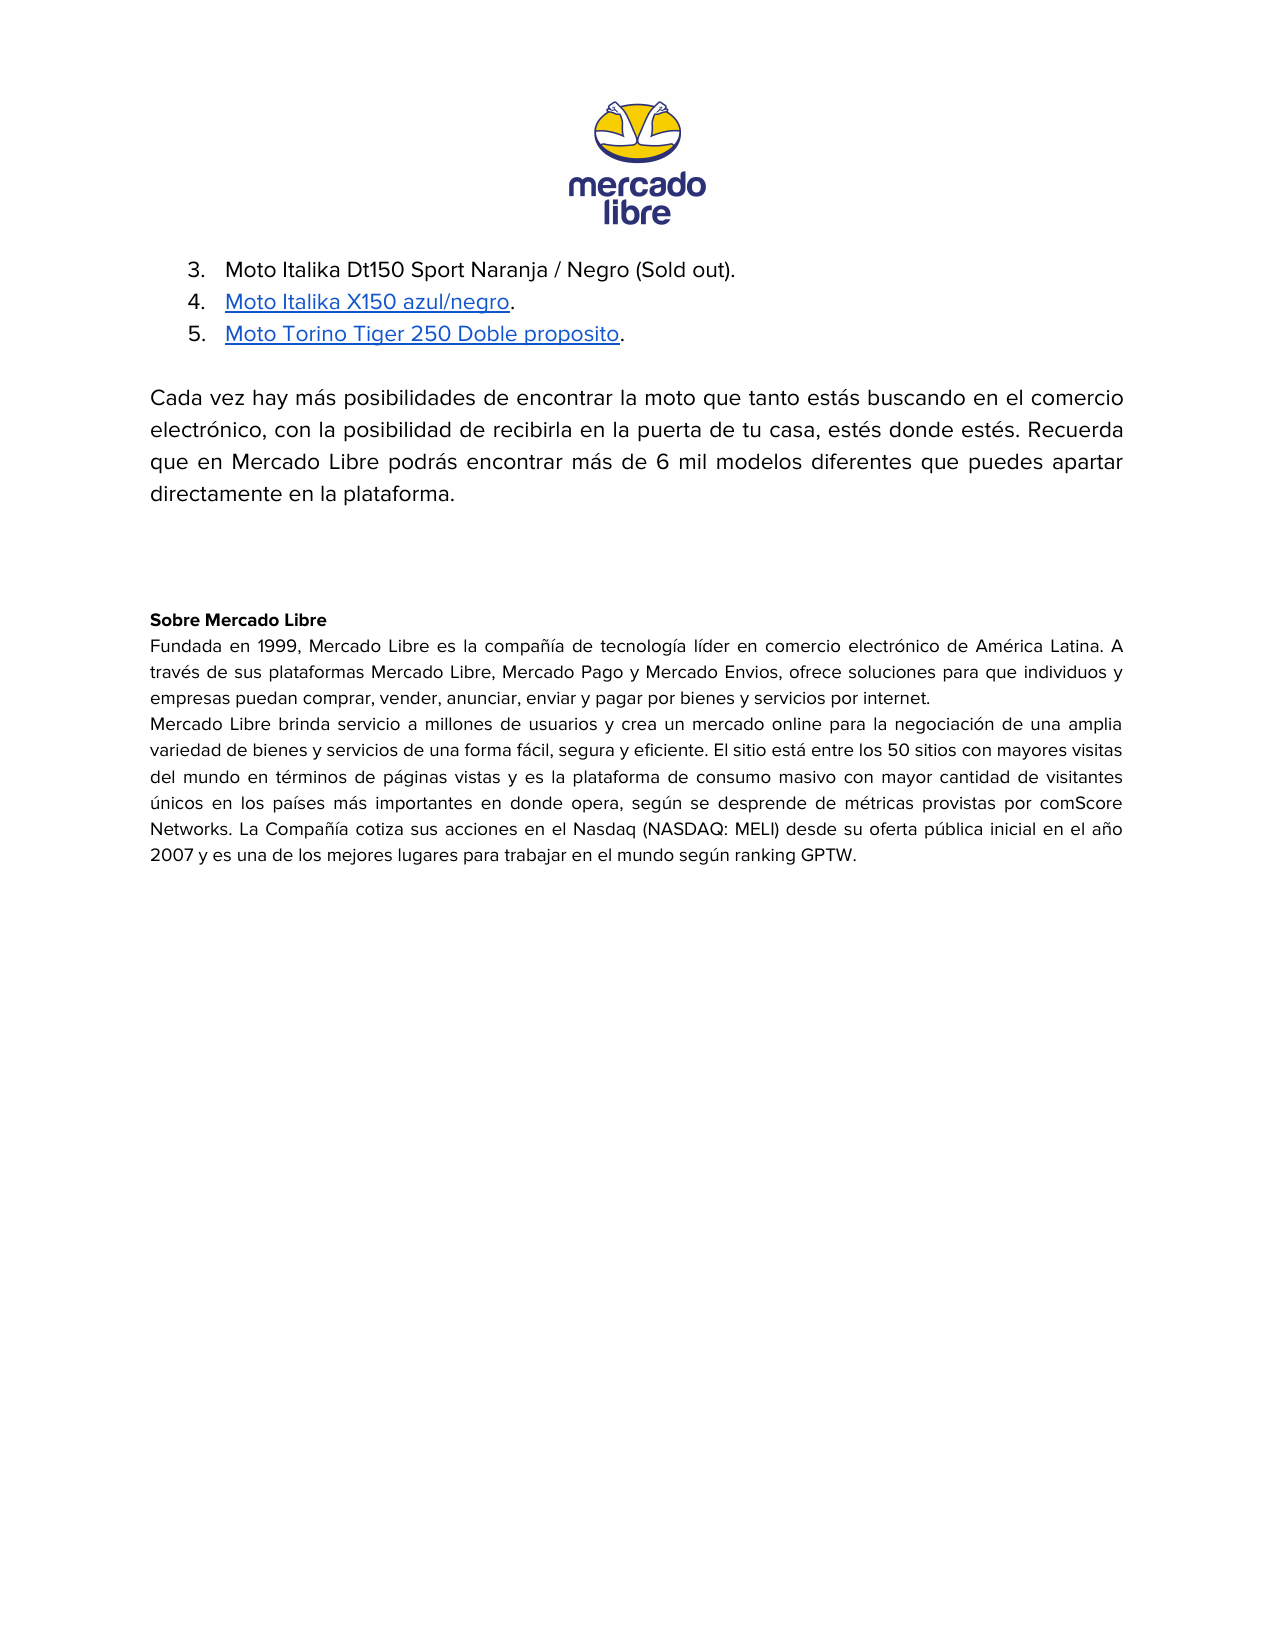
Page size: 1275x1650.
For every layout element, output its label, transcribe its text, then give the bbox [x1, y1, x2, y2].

text Fundada en 1999, Mercado Libre es la compañía de tecnología líder en comercio electrónico de América Latina. A través de sus plataformas Mercado Libre, Mercado Pago y Mercado Envios, ofrece soluciones para que individuos y empresas puedan comprar, vender, anunciar, enviar y pagar por bienes y servicios por internet. [150, 635, 1125, 710]
text Cada vez hay más posibilidades de encontrar la moto que tanto estás buscando en el comercio electrónico, con la posibilidad de recibirla en la puerta de tu casa, estés donde estés. Recuerda que en Mercado Libre podrás encontrar más de 6 mil modelos diferentes que puedes apartar directamente en la plataforma. [150, 384, 1125, 508]
list Moto Italika Dt150 Sport Naranja / Negro (Sold out). [187, 256, 1125, 284]
text Sobre Mercado Libre [150, 609, 1125, 632]
text Mercado Libre brinda servicio a millones de usuarios y crea un mercado online para la negociación de una amplia variedad de bienes y servicios de una forma fácil, segura y eficiente. El sitio está entre los 50 sitios con mayores visitas del mundo en términos de páginas vistas y es la plataforma de consumo masivo con mayor cantidad de visitantes únicos en los países más importantes en donde opera, según se desprende de métricas provistas por comScore Networks. La Compañía cotiza sus acciones en el Nasdaq (NASDAQ: MELI) desde su oferta pública inicial en el año 2007 y es una de los mejores lugares para trabajar en el mundo según ranking GPTW. [150, 713, 1125, 867]
list Moto Torino Tiger 250 Doble proposito. [187, 320, 1125, 348]
picture [548, 75, 727, 252]
list Moto Italika X150 azul/negro. [187, 288, 1125, 316]
